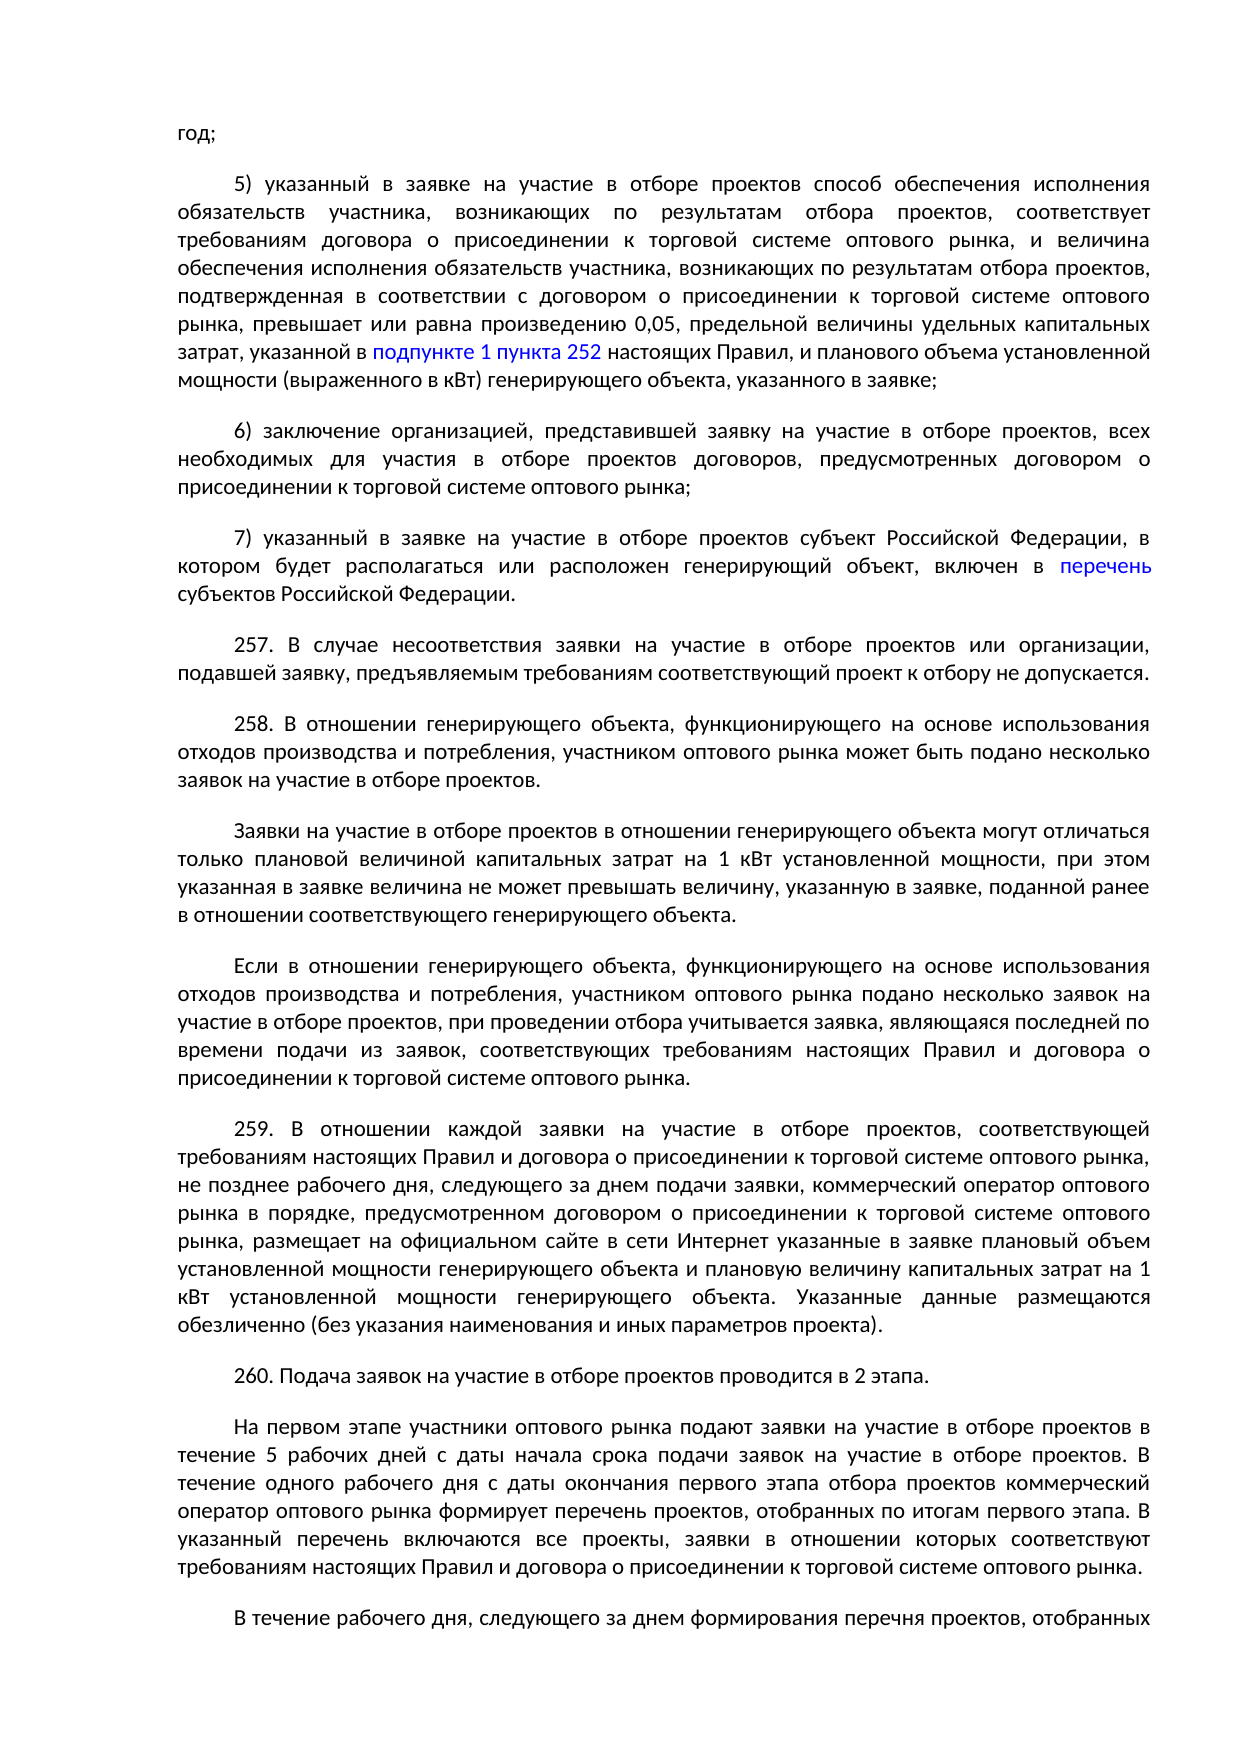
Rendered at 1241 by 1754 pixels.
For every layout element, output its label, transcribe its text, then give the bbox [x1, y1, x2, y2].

text 259. В отношении каждой заявки на участие в отборе проектов, соответствующей требованиям настоящих Правил и договора о присоединении к торговой системе оптового рынка, не позднее рабочего дня, следующего за днем подачи заявки, коммерческий оператор оптового рынка в порядке, предусмотренном договором о присоединении к торговой системе оптового рынка, размещает на официальном сайте в сети Интернет указанные в заявке плановый объем установленной мощности генерирующего объекта и плановую величину капитальных затрат на 1 кВт установленной мощности генерирующего объекта. Указанные данные размещаются обезличенно (без указания наименования и иных параметров проекта). [177, 1114, 1152, 1338]
text Заявки на участие в отборе проектов в отношении генерирующего объекта могут отличаться только плановой величиной капитальных затрат на 1 кВт установленной мощности, при этом указанная в заявке величина не может превышать величину, указанную в заявке, поданной ранее в отношении соответствующего генерирующего объекта. [177, 816, 1152, 928]
text На первом этапе участники оптового рынка подают заявки на участие в отборе проектов в течение 5 рабочих дней с даты начала срока подачи заявок на участие в отборе проектов. В течение одного рабочего дня с даты окончания первого этапа отбора проектов коммерческий оператор оптового рынка формирует перечень проектов, отобранных по итогам первого этапа. В указанный перечень включаются все проекты, заявки в отношении которых соответствуют требованиям настоящих Правил и договора о присоединении к торговой системе оптового рынка. [177, 1412, 1152, 1580]
text 257. В случае несоответствия заявки на участие в отборе проектов или организации, подавшей заявку, предъявляемым требованиям соответствующий проект к отбору не допускается. [177, 630, 1152, 686]
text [177, 1603, 1152, 1631]
text 5) указанный в заявке на участие в отборе проектов способ обеспечения исполнения обязательств участника, возникающих по результатам отбора проектов, соответствует требованиям договора о присоединении к торговой системе оптового рынка, и величина обеспечения исполнения обязательств участника, возникающих по результатам отбора проектов, подтвержденная в соответствии с договором о присоединении к торговой системе оптового рынка, превышает или равна произведению 0,05, предельной величины удельных капитальных затрат, указанной в подпункте 1 пункта 252 настоящих Правил, и планового объема установленной мощности (выраженного в кВт) генерирующего объекта, указанного в заявке; [177, 169, 1152, 393]
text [177, 118, 1152, 146]
text 260. Подача заявок на участие в отборе проектов проводится в 2 этапа. [177, 1361, 1152, 1389]
text 258. В отношении генерирующего объекта, функционирующего на основе использования отходов производства и потребления, участником оптового рынка может быть подано несколько заявок на участие в отборе проектов. [177, 709, 1152, 793]
text Если в отношении генерирующего объекта, функционирующего на основе использования отходов производства и потребления, участником оптового рынка подано несколько заявок на участие в отборе проектов, при проведении отбора учитывается заявка, являющаяся последней по времени подачи из заявок, соответствующих требованиям настоящих Правил и договора о присоединении к торговой системе оптового рынка. [177, 951, 1152, 1091]
text 6) заключение организацией, представившей заявку на участие в отборе проектов, всех необходимых для участия в отборе проектов договоров, предусмотренных договором о присоединении к торговой системе оптового рынка; [177, 416, 1152, 500]
text 7) указанный в заявке на участие в отборе проектов субъект Российской Федерации, в котором будет располагаться или расположен генерирующий объект, включен в перечень субъектов Российской Федерации. [177, 523, 1152, 607]
